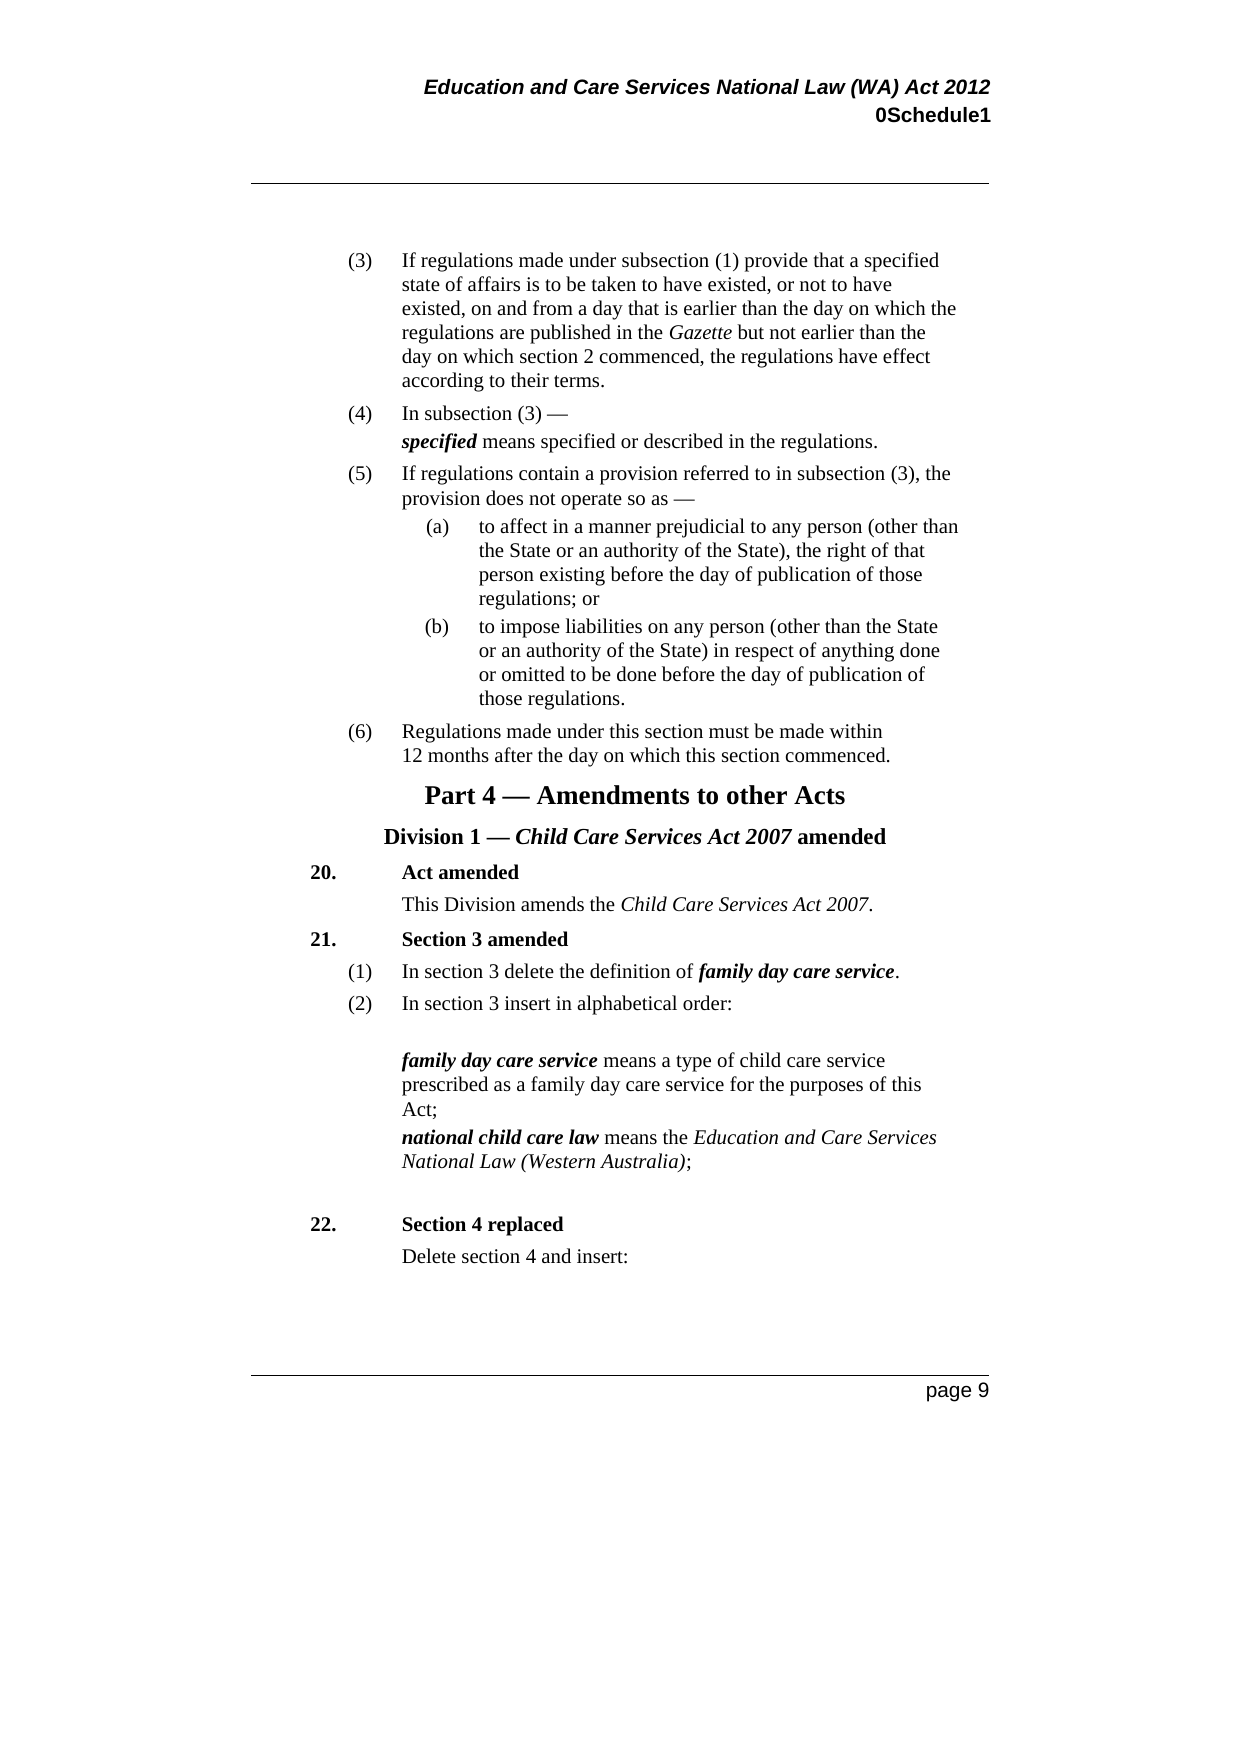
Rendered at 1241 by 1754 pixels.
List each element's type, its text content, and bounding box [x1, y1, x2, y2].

subtitle Part 4 — Amendments to other Acts [310, 779, 959, 810]
subtitle Division 1 — Child Care Services Act 2007 amended [310, 823, 959, 849]
text (b) to impose liabilities on any person (other than the State or an authority of the State) in respect of anything done or omitted to be done before the day of publication of those regulations. [390, 614, 959, 710]
text specified means specified or described in the regulations. [369, 429, 959, 453]
text (3) If regulations made under subsection (1) provide that a specified state of affairs is to be taken to have existed, or not to have existed, on and from a day that is earlier than the day on which the regulations are published in the Gazette but not earlier than the day on which section 2 commenced, the regulations have effect according to their terms. [313, 248, 959, 392]
text (a) to affect in a manner prejudicial to any person (other than the State or an authority of the State), the right of that person existing before the day of publication of those regulations; or [390, 514, 959, 610]
text (1) In section 3 ete the definition of family day care service. [313, 959, 959, 983]
subtitle 20. Act amended [310, 860, 959, 884]
text This Division amends the Child Care Services Act 2007. [313, 892, 959, 916]
text (6) Regulations made under this section must be made within 12 months after the day on which this section commenced. [313, 719, 959, 767]
text family day care service means a type of child care service prescribed as a family day care service for the purposes of this Act; [369, 1048, 959, 1121]
text (5) If regulations contain a provision referred to in subsection (3), the provision does not operate so as — [313, 461, 959, 509]
text ete section 4 and insert: [313, 1244, 959, 1268]
text national child care law means the Education and Care Services National Law (); [369, 1125, 959, 1173]
text (2) In section 3 insert in alphabetical order: [313, 991, 959, 1015]
subtitle 22. Section 4 replaced [310, 1212, 959, 1236]
subtitle 21. Section 3 amended [310, 927, 959, 951]
text (4) In subsection (3) — [313, 401, 959, 425]
